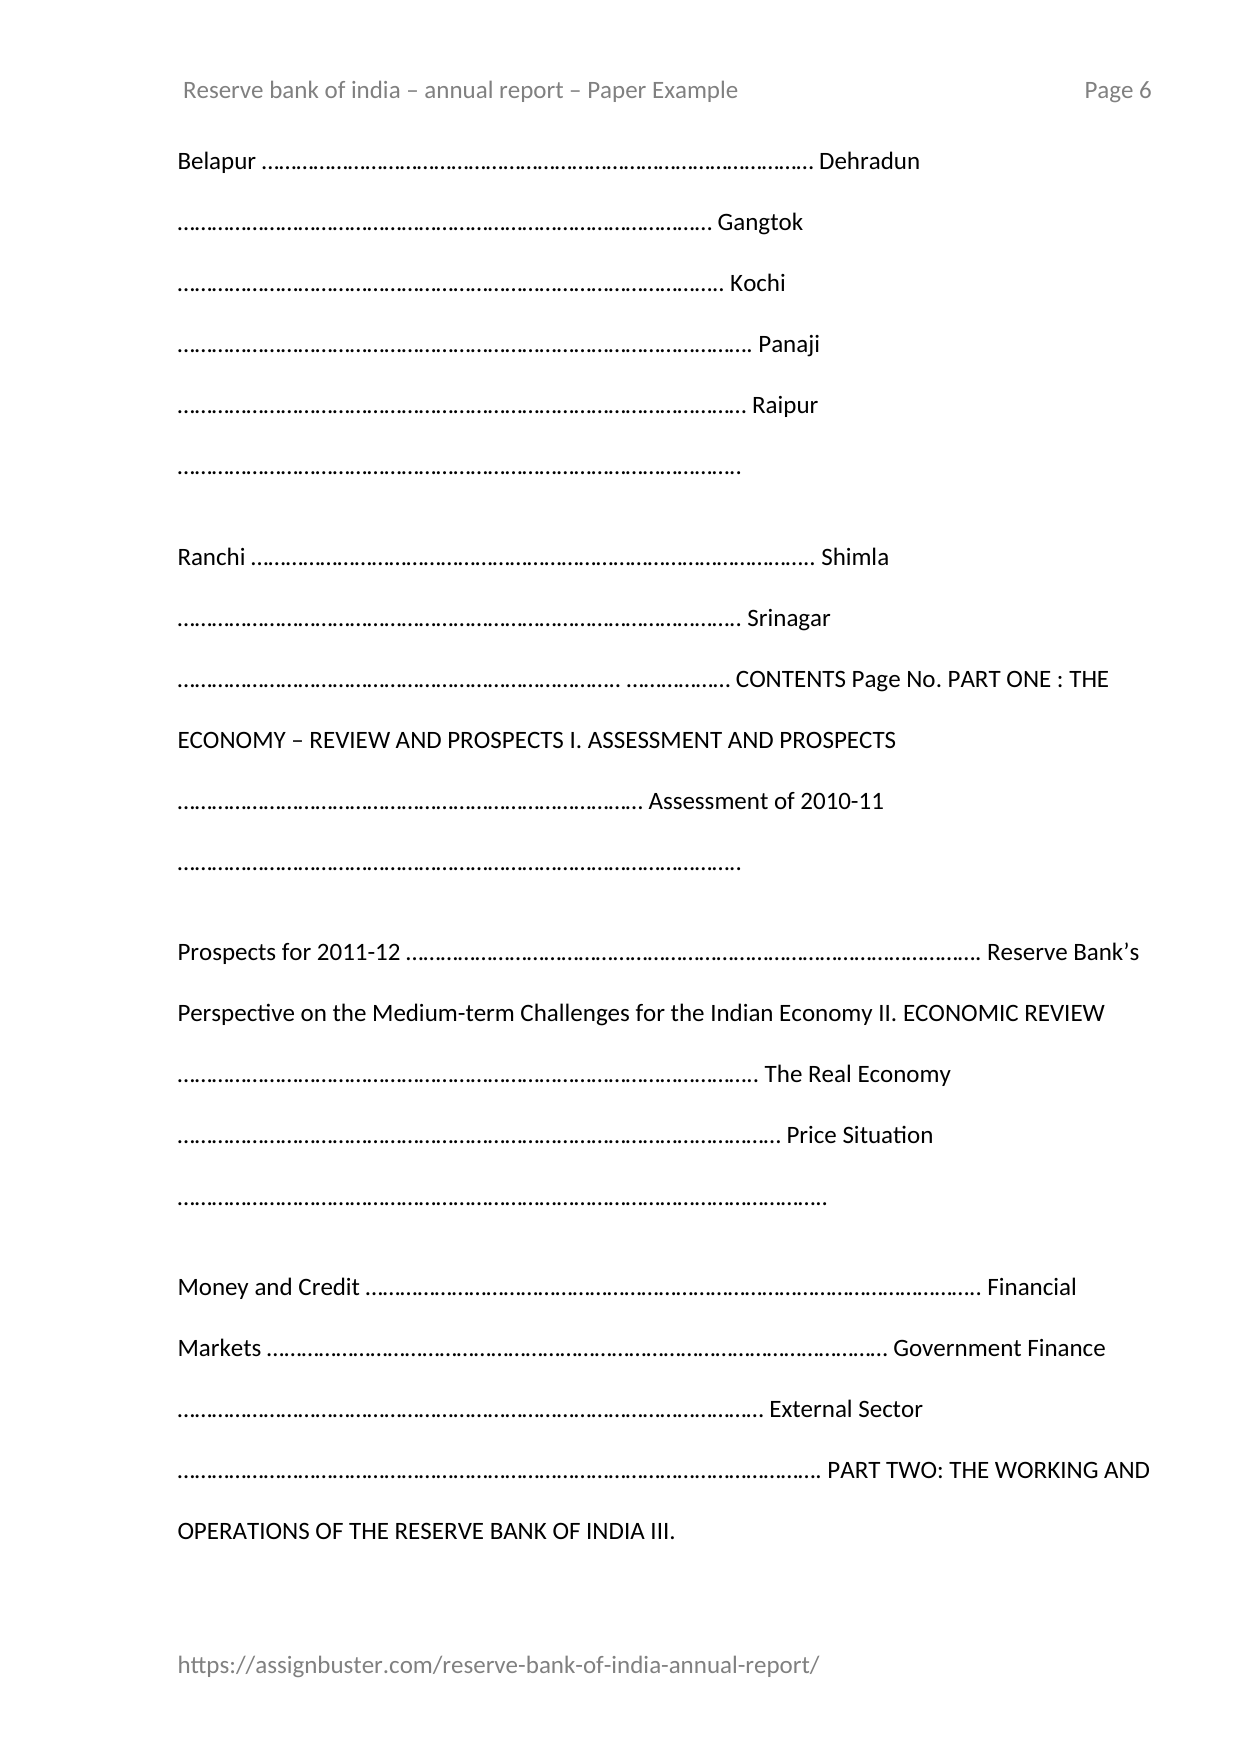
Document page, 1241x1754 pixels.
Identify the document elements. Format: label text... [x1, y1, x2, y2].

text Belapur …………………………………………………………………………………… Dehradun ………………………………………………………………………………… Gangtok ………………………………………………………………………………….. Kochi ………………………………………………………………………………………. Panaji ……………………………………………………………………………………… Raipur …………………………………………………………………………………….. [177, 145, 1152, 481]
text Ranchi …………………………………………………………………………………….. Shimla …………………………………………………………………………………….. Srinagar ………………………………………………………………….. ……………… CONTENTS Page No. PART ONE : THE ECONOMY – REVIEW AND PROSPECTS I. ASSESSMENT AND PROSPECTS ……………………………………………………………………… Assessment of 2010-11 …………………………………………………………………………………….. [177, 541, 1152, 876]
text Money and Credit …………………………………………………………………………………………….. Financial Markets ……………………………………………………………………………………………… Government Finance ………………………………………………………………………………………… External Sector …………………………………………………………………………………………………. PART TWO: THE WORKING AND OPERATIONS OF THE RESERVE BANK OF INDIA III. [177, 1271, 1152, 1546]
text Prospects for 2011-12 ………………………………………………………………………………………. Reserve Bank’s Perspective on the Medium-term Challenges for the Indian Economy II. ECONOMIC REVIEW ……………………………………………………………………………………….. The Real Economy …………………………………………………………………………………………… Price Situation ………………………………………………………………………………………………….. [177, 936, 1152, 1211]
